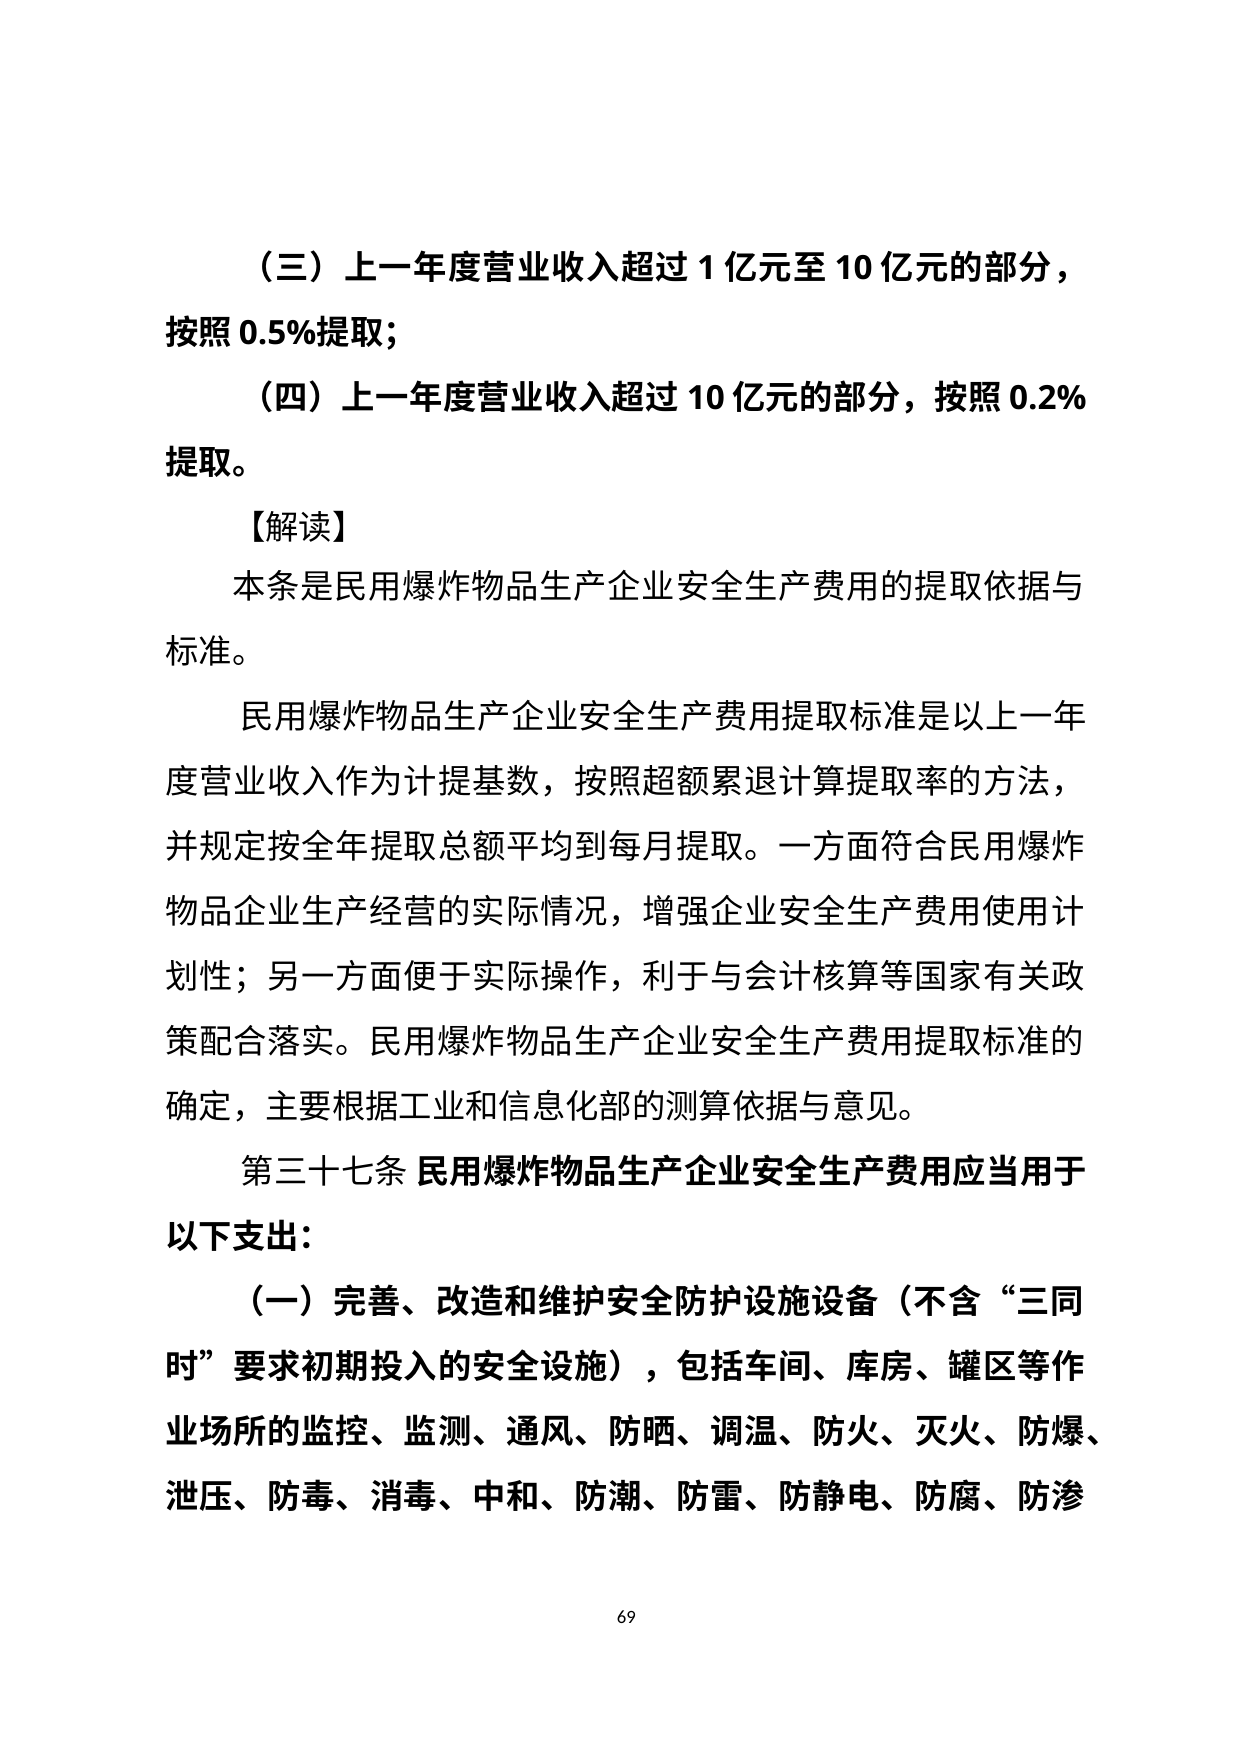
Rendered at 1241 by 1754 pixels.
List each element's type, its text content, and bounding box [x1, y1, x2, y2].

text 【解读】 [165, 493, 1087, 551]
text （三）上一年度营业收入超过1亿元至10亿元的部分，按照0.5%提取； [165, 233, 1087, 363]
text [165, 1266, 1087, 1526]
text （四）上一年度营业收入超过10亿元的部分，按照0.2%提取。 [165, 363, 1087, 493]
text 民用爆炸物品生产企业安全生产费用提取标准是以上一年度营业收入作为计提基数，按照超额累退计算提取率的方法，并规定按全年提取总额平均到每月提取。一方面符合民用爆炸物品企业生产经营的实际情况，增强企业安全生产费用使用计划性；另一方面便于实际操作，利于与会计核算等国家有关政策配合落实。民用爆炸物品生产企业安全生产费用提取标准的确定，主要根据工业和信息化部的测算依据与意见。 [165, 681, 1087, 1136]
text 第三十七条 民用爆炸物品生产企业安全生产费用应当用于以下支出： [165, 1136, 1087, 1266]
text 本条是民用爆炸物品生产企业安全生产费用的提取依据与标准。 [165, 551, 1087, 681]
